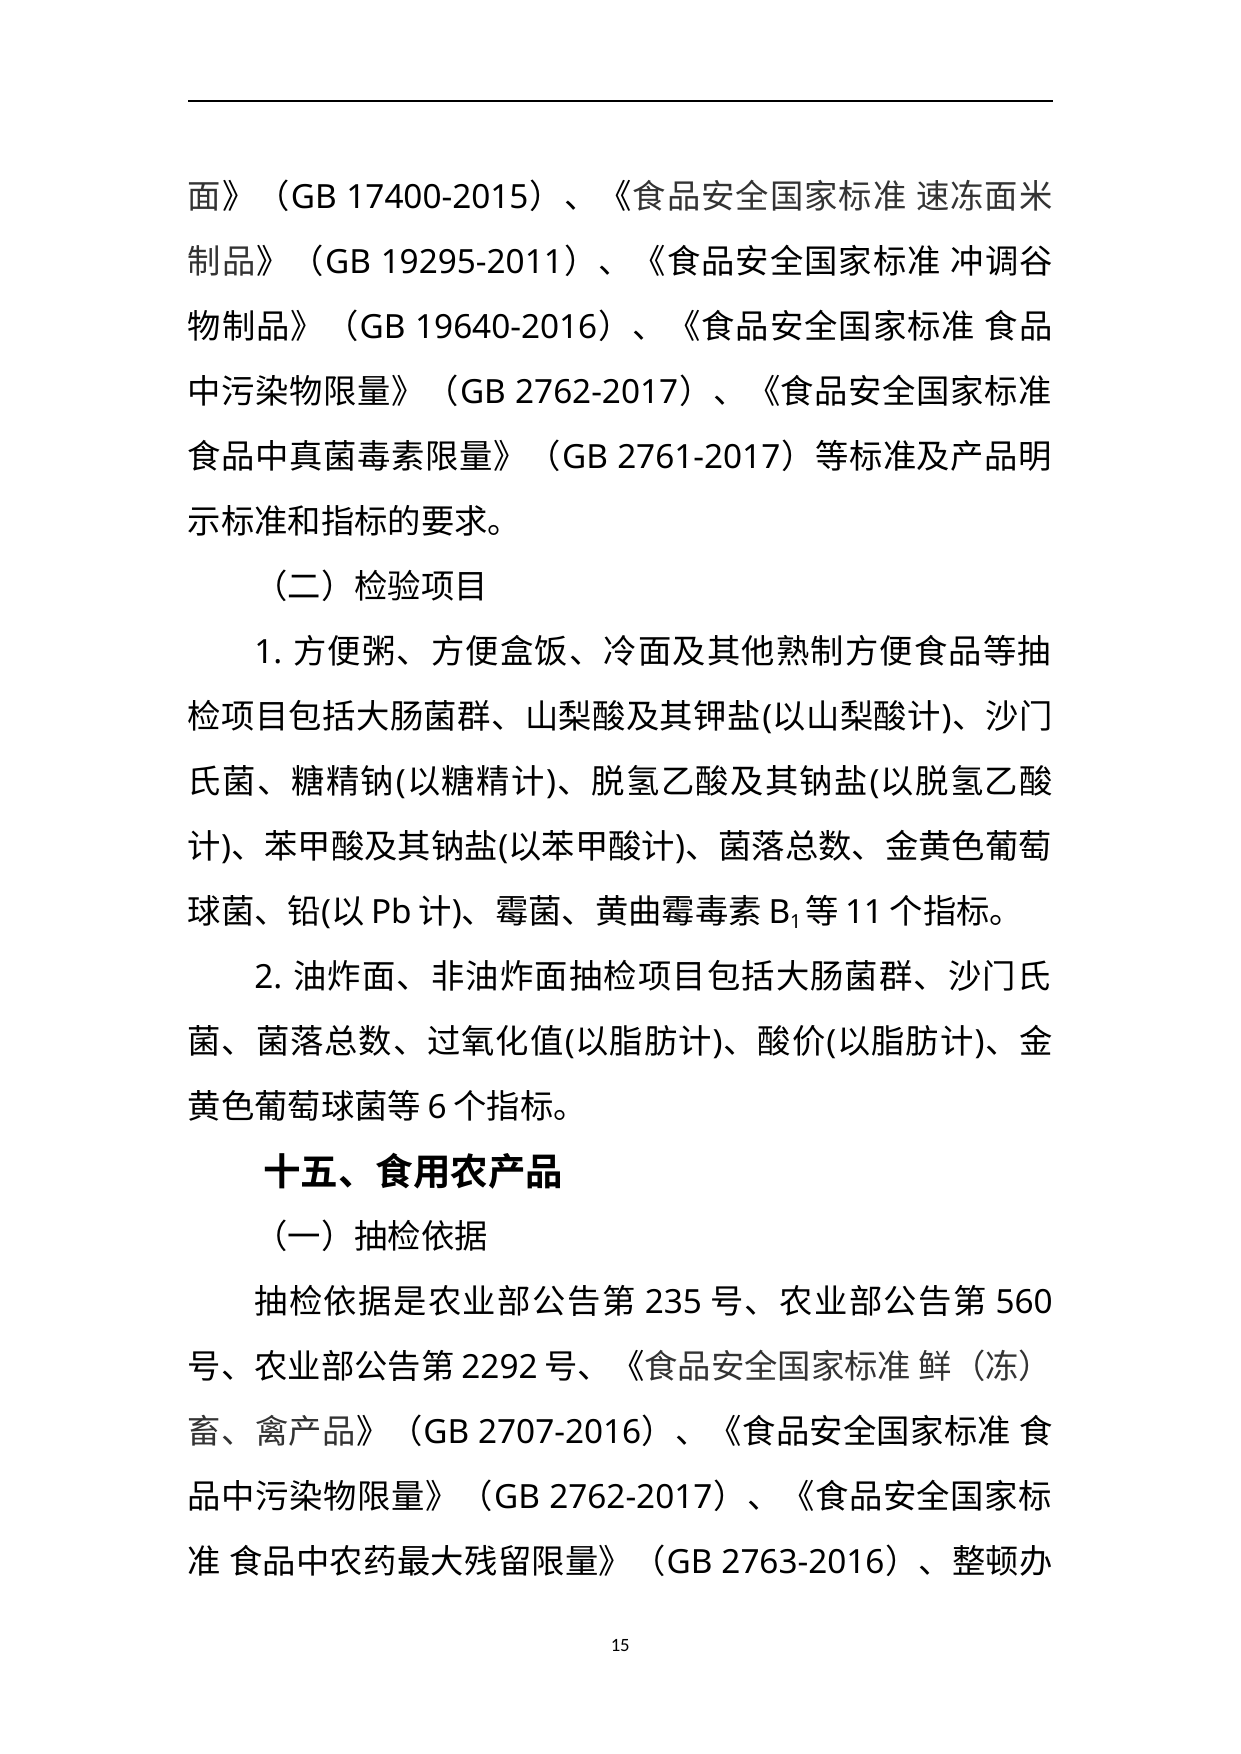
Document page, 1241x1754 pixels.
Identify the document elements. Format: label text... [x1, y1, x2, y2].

text （二）检验项目 [187, 552, 1053, 617]
text 2. 油炸面、非油炸面抽检项目包括大肠菌群、沙门氏菌、菌落总数、过氧化值(以脂肪计)、酸价(以脂肪计)、金黄色葡萄球菌等6个指标。 [187, 942, 1053, 1137]
text 十五、食用农产品 [187, 1137, 1053, 1202]
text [187, 162, 1053, 552]
text 1. 方便粥、方便盒饭、冷面及其他熟制方便食品等抽检项目包括大肠菌群、山梨酸及其钾盐(以山梨酸计)、沙门氏菌、糖精钠(以糖精计)、脱氢乙酸及其钠盐(以脱氢乙酸计)、苯甲酸及其钠盐(以苯甲酸计)、菌落总数、金黄色葡萄球菌、铅(以Pb计)、霉菌、黄曲霉毒素B1等11个指标。 [187, 617, 1053, 942]
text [187, 1267, 1053, 1592]
text （一）抽检依据 [187, 1202, 1053, 1267]
